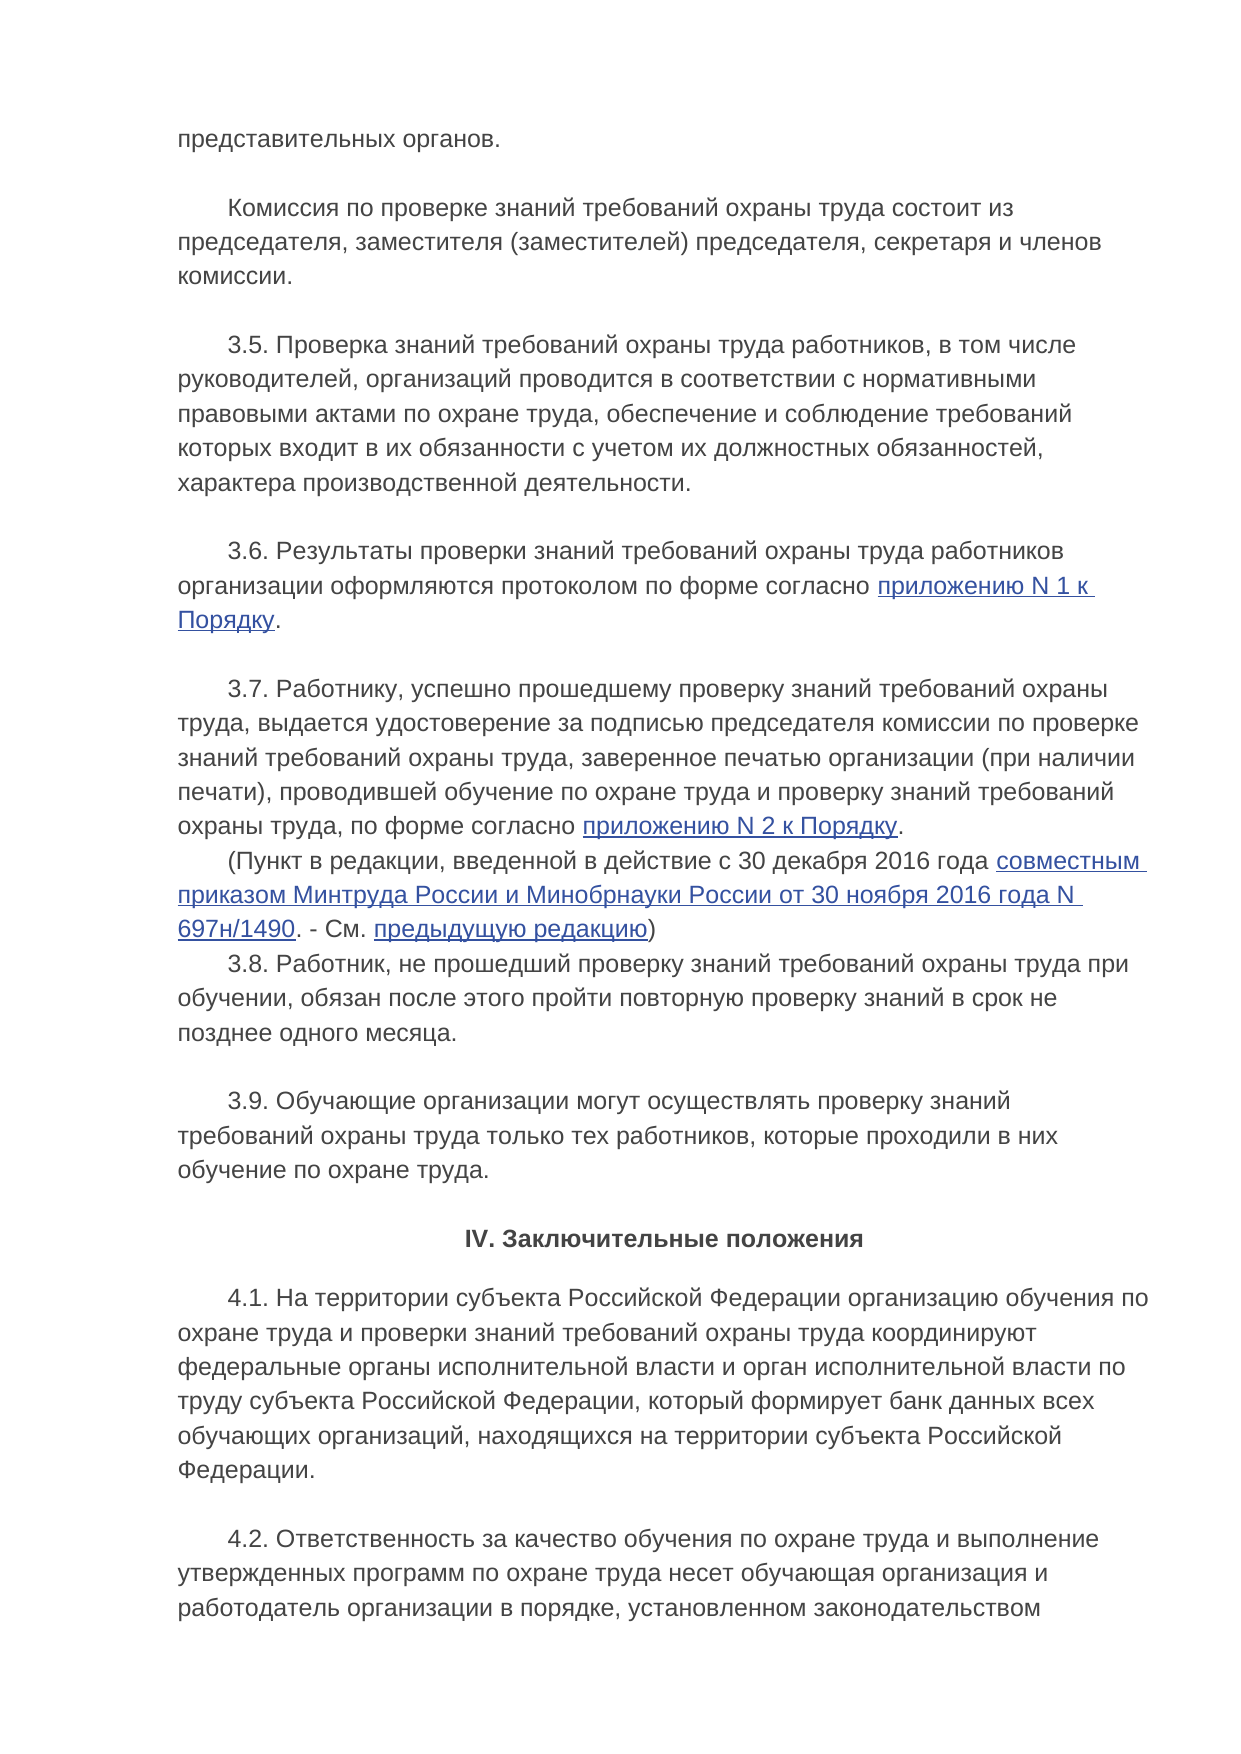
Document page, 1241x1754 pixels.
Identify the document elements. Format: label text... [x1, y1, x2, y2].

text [177, 1518, 1152, 1621]
text 3.5. Проверка знаний требований охраны труда работников, в том числе руководителей, организаций проводится в соответствии с нормативными правовыми актами по охране труда, обеспечение и соблюдение требований которых входит в их обязанности с учетом их должностных обязанностей, характера производственной деятельности. [177, 324, 1152, 531]
text 4.1. На территории субъекта Российской Федерации организацию обучения по охране труда и проверки знаний требований охраны труда координируют федеральные органы исполнительной власти и орган исполнительной власти по труду субъекта Российской Федерации, который формирует банк данных всех обучающих организаций, находящихся на территории субъекта Российской Федерации. [177, 1277, 1152, 1518]
text (Пункт в редакции, введенной в действие с 30 декабря 2016 года совместным приказом Минтруда России и Минобрнауки России от 30 ноября 2016 года N 697н/1490. - См. предыдущую редакцию) [177, 840, 1152, 943]
text Комиссия по проверке знаний требований охраны труда состоит из председателя, заместителя (заместителей) председателя, секретаря и членов комиссии. [177, 187, 1152, 324]
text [177, 118, 1152, 187]
text 3.7. Работнику, успешно прошедшему проверку знаний требований охраны труда, выдается удостоверение за подписью председателя комиссии по проверке знаний требований охраны труда, заверенное печатью организации (при наличии печати), проводившей обучение по охране труда и проверку знаний требований охраны труда, по форме согласно приложению N 2 к Порядку. [177, 668, 1152, 840]
text 3.8. Работник, не прошедший проверку знаний требований охраны труда при обучении, обязан после этого пройти повторную проверку знаний в срок не позднее одного месяца. [177, 943, 1152, 1081]
text 3.9. Обучающие организации могут осуществлять проверку знаний требований охраны труда только тех работников, которые проходили в них обучение по охране труда. [177, 1081, 1152, 1218]
text 3.6. Результаты проверки знаний требований охраны труда работников организации оформляются протоколом по форме согласно приложению N 1 к Порядку. [177, 531, 1152, 668]
text IV. Заключительные положения [177, 1218, 1152, 1252]
